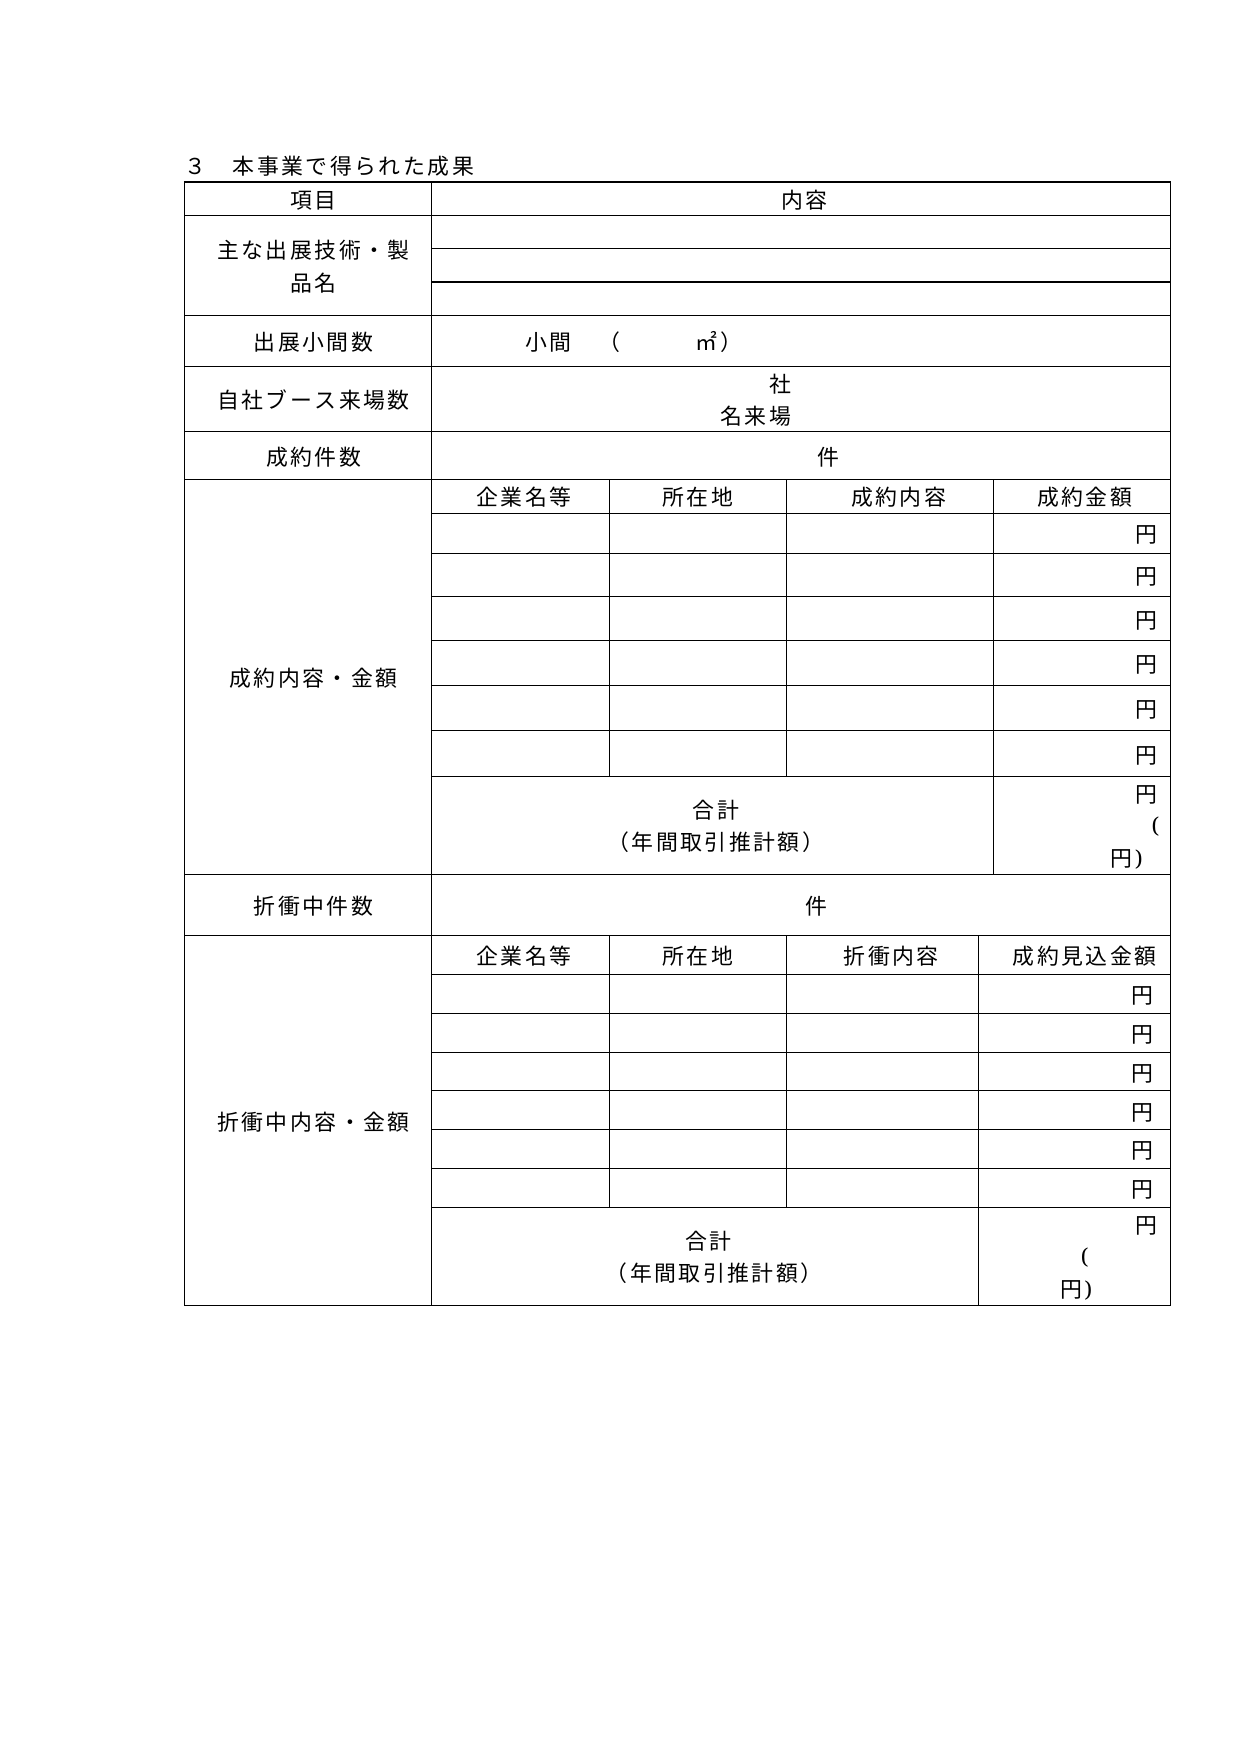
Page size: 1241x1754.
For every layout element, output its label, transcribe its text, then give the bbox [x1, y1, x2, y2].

table_cell [610, 1053, 786, 1090]
table_cell 件 [432, 875, 1170, 935]
table_cell [787, 1169, 978, 1207]
table_cell 円 [979, 1091, 1170, 1129]
table_cell 成約見込金額 [979, 936, 1170, 974]
table_cell [432, 686, 609, 730]
table_cell 出展小間数 [185, 316, 431, 366]
table_cell [610, 554, 786, 596]
table_cell 円 [994, 554, 1170, 596]
table_cell 円 [979, 975, 1170, 1013]
table_cell 円 ( 円) [994, 777, 1170, 873]
table_cell [787, 641, 993, 685]
table_cell 成約内容・金額 [185, 480, 431, 873]
table_cell [787, 597, 993, 640]
table_cell 合計 （年間取引推計額） [432, 777, 993, 873]
table_cell [610, 641, 786, 685]
table_header 内容 [432, 183, 1170, 215]
table_cell [432, 1130, 609, 1168]
table_cell [432, 554, 609, 596]
table_cell [432, 641, 609, 685]
table_cell [610, 731, 786, 776]
table_cell 円 ( 円) [979, 1208, 1170, 1304]
table_cell 成約件数 [185, 432, 431, 479]
table_header 項目 [185, 183, 431, 215]
table_cell 円 [994, 597, 1170, 640]
table_cell 円 [994, 641, 1170, 685]
table_cell 円 [994, 731, 1170, 776]
table_cell [432, 216, 1170, 248]
table_cell 件 [432, 432, 1170, 479]
table_cell [610, 1091, 786, 1129]
table_cell 所在地 [610, 480, 786, 512]
table_cell [432, 597, 609, 640]
table_cell 成約金額 [994, 480, 1170, 512]
table_cell [432, 1091, 609, 1129]
table_cell 自社ブース来場数 [185, 367, 431, 431]
table_cell 円 [979, 1014, 1170, 1052]
table_cell [432, 1053, 609, 1090]
table_cell [610, 686, 786, 730]
table_cell [787, 975, 978, 1013]
table_cell [610, 1169, 786, 1207]
table_cell 所在地 [610, 936, 786, 974]
table_cell [787, 1091, 978, 1129]
table_cell 折衝内容 [787, 936, 978, 974]
table_cell 合計 （年間取引推計額） [432, 1208, 978, 1304]
text ３ 本事業で得られた成果 [184, 149, 1086, 181]
table_cell [787, 514, 993, 552]
table_cell [610, 1014, 786, 1052]
table_cell [610, 514, 786, 552]
table_cell [432, 514, 609, 552]
table_cell 主な出展技術・製品名 [185, 216, 431, 315]
table_cell [787, 731, 993, 776]
table_cell 社 名来場 [432, 367, 1170, 431]
table_cell [787, 686, 993, 730]
table_cell 成約内容 [787, 480, 993, 512]
table_cell [787, 1130, 978, 1168]
table_cell 円 [979, 1130, 1170, 1168]
table_cell [432, 975, 609, 1013]
table_cell 円 [979, 1053, 1170, 1090]
table_cell [610, 975, 786, 1013]
table_cell [787, 554, 993, 596]
table_cell [432, 1014, 609, 1052]
table_cell 折衝中内容・金額 [185, 936, 431, 1304]
table_cell 小間 （ ㎡） [432, 316, 1170, 366]
table_cell [610, 1130, 786, 1168]
table_cell 折衝中件数 [185, 875, 431, 935]
table_cell [787, 1053, 978, 1090]
table_cell 企業名等 [432, 480, 609, 512]
table_cell [432, 249, 1170, 281]
table_cell [610, 597, 786, 640]
table_cell [432, 1169, 609, 1207]
table_cell 円 [979, 1169, 1170, 1207]
table_cell 企業名等 [432, 936, 609, 974]
table_cell 円 [994, 686, 1170, 730]
table_cell [787, 1014, 978, 1052]
table_cell 円 [994, 514, 1170, 552]
table_cell [432, 731, 609, 776]
table_cell [432, 283, 1170, 315]
